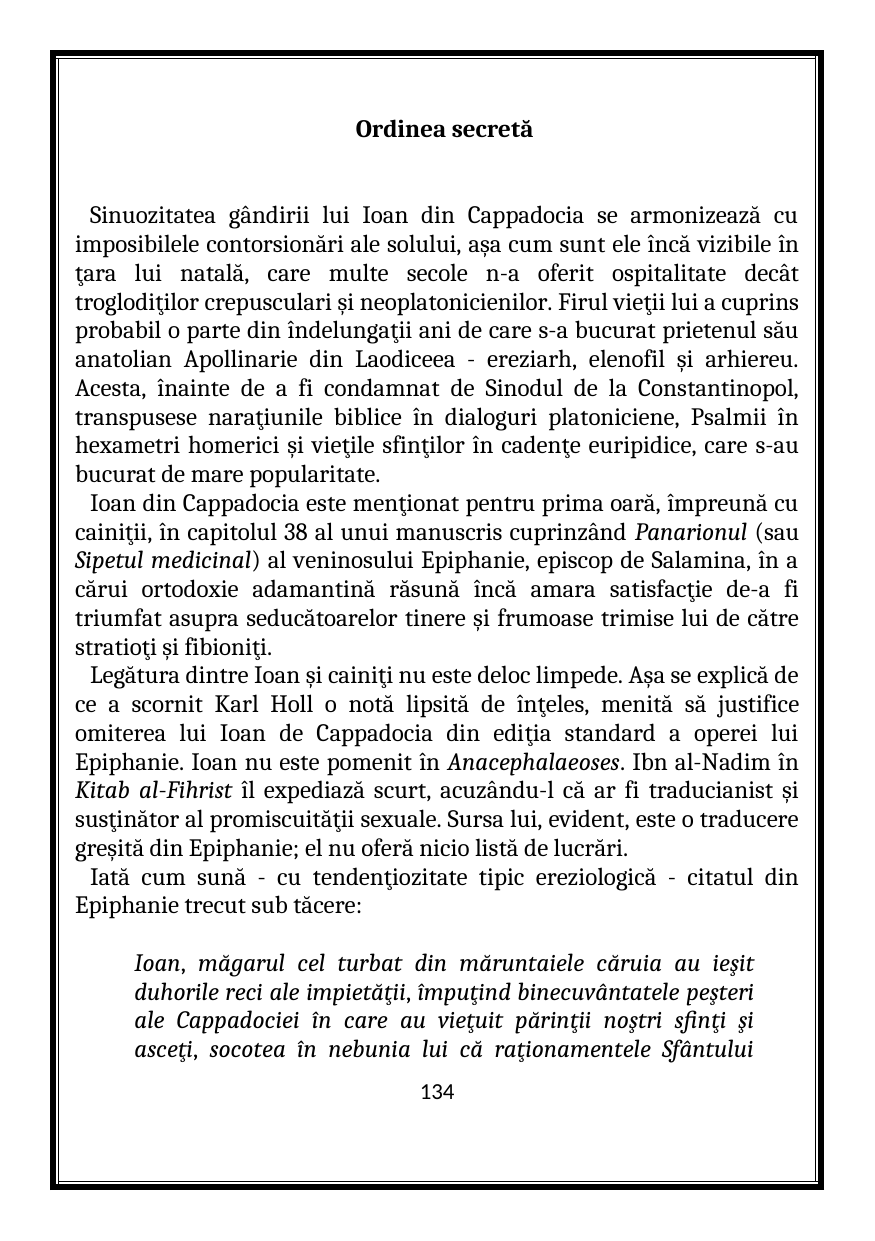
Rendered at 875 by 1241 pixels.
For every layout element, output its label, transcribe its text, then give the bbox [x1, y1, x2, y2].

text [134, 949, 754, 1064]
text Iată cum sună - cu tendenţiozitate tipic ereziologică - citatul din Epiphanie trecut sub tăcere: [75, 862, 799, 920]
text Legătura dintre Ioan şi cainiţi nu este deloc limpede. Aşa se explică de ce a scornit Karl Holl o notă lipsită de înţeles, menită să justifice omiterea lui Ioan de Cappadocia din ediţia standard a operei lui Epiphanie. Ioan nu este pomenit în Anacephalaeoses. Ibn al-Nadim în Kitab al-Fihrist îl expediază scurt, acuzându-l că ar fi traducianist şi susţinător al promiscuităţii sexuale. Sursa lui, evident, este o traducere greşită din Epiphanie; el nu oferă nicio listă de lucrări. [75, 661, 799, 862]
text Ordinea secretă [75, 115, 799, 144]
text Sinuozitatea gândirii lui Ioan din Cappadocia se armonizează cu imposibilele contorsionări ale solului, aşa cum sunt ele încă vizibile în ţara lui natală, care multe secole n-a oferit ospitalitate decât troglodiţilor crepusculari şi neoplatonicienilor. Firul vieţii lui a cuprins probabil o parte din îndelungaţii ani de care s-a bucurat prietenul său anatolian Apollinarie din Laodiceea - ereziarh, elenofil şi arhiereu. Acesta, înainte de a fi condamnat de Sinodul de la Constantinopol, transpusese naraţiunile biblice în dialoguri platoniciene, Psalmii în hexametri homerici şi vieţile sfinţilor în cadenţe euripidice, care s-au bucurat de mare popularitate. [75, 201, 799, 489]
text Ioan din Cappadocia este menţionat pentru prima oară, împreună cu cainiţii, în capitolul 38 al unui manuscris cuprinzând Panarionul (sau Sipetul medicinal) al veninosului Epiphanie, episcop de Salamina, în a cărui ortodoxie adamantină răsună încă amara satisfacţie de-a fi triumfat asupra seducătoarelor tinere şi frumoase trimise lui de către stratioţi şi fibioniţi. [75, 489, 799, 661]
